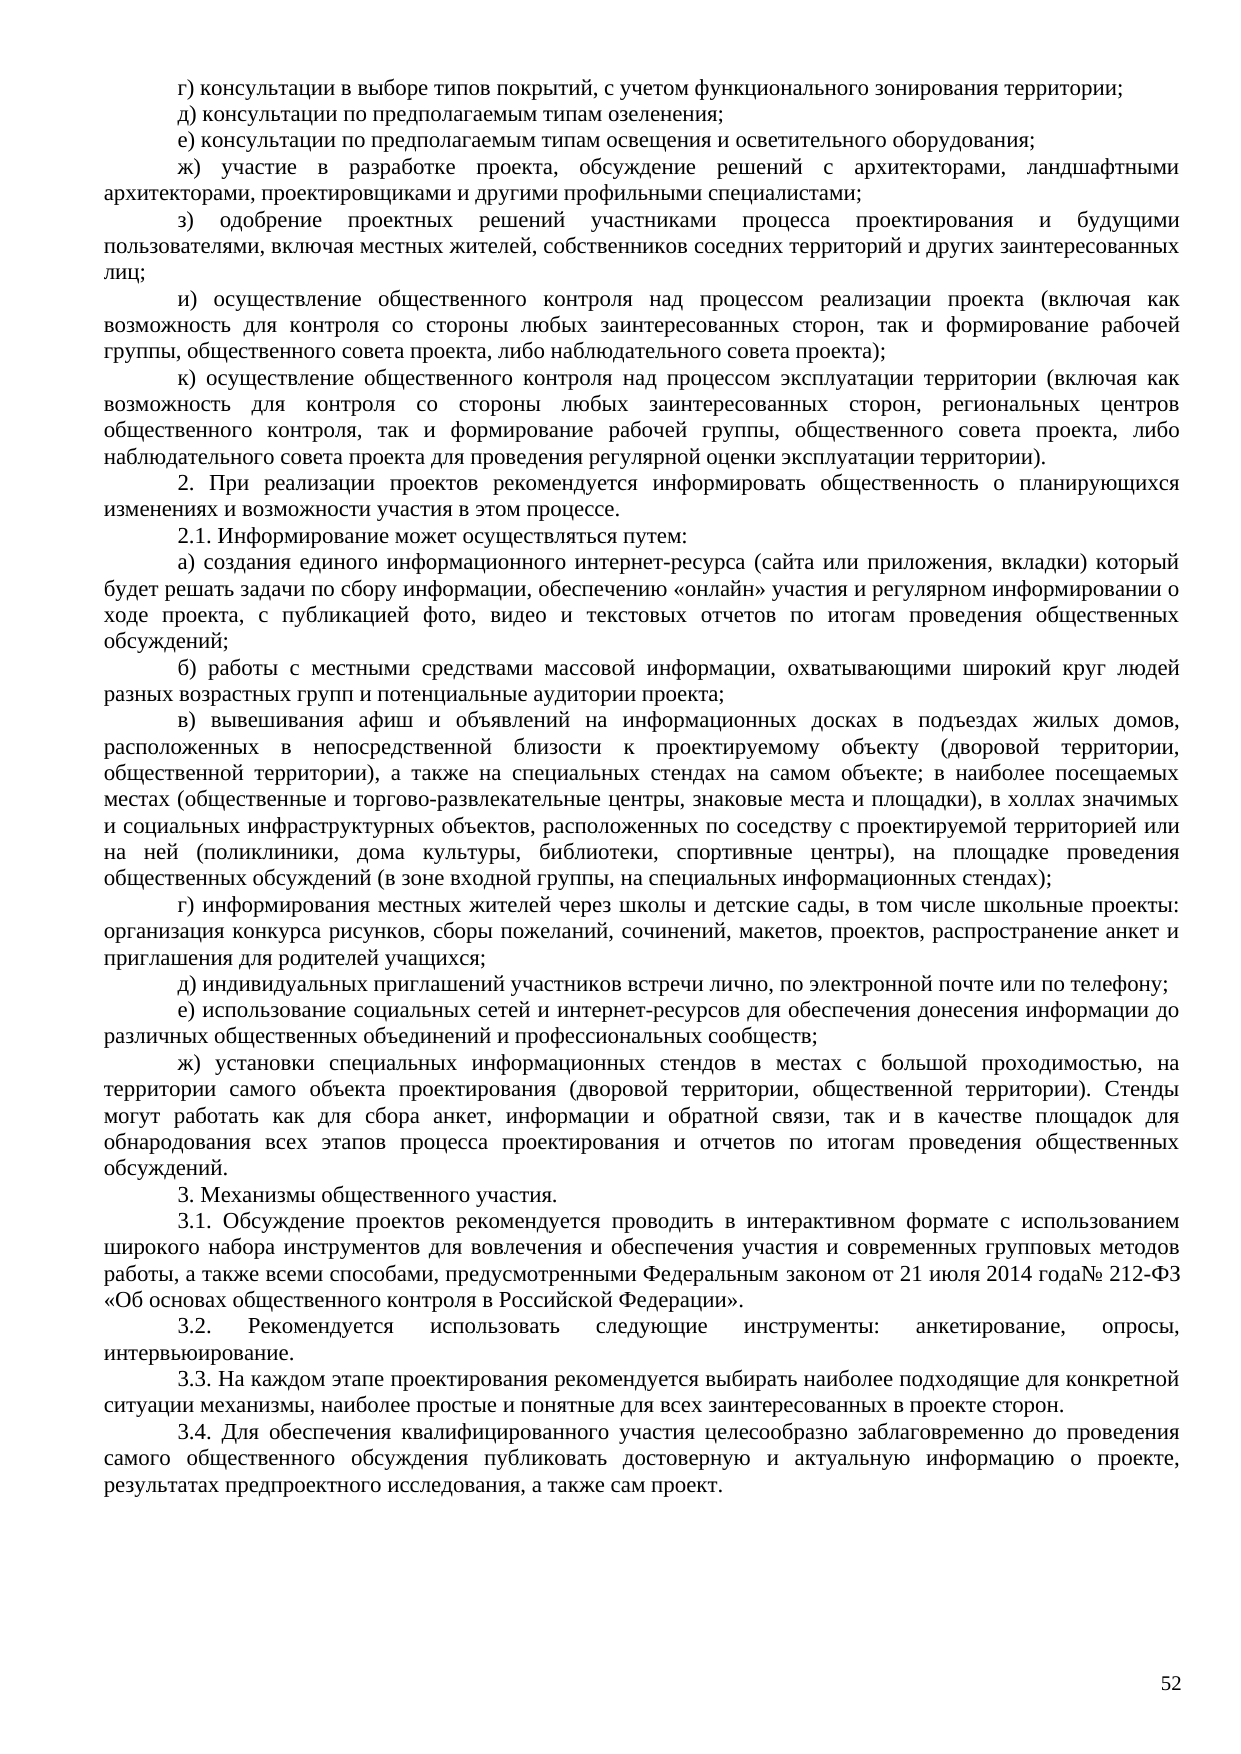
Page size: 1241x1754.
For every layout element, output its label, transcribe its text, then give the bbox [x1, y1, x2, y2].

text 2.1. Информирование может осуществляться путем: [103, 522, 1181, 548]
text к) осуществление общественного контроля над процессом эксплуатации территории (включая как возможность для контроля со стороны любых заинтересованных сторон, региональных центров общественного контроля, так и формирование рабочей группы, общественного совета проекта, либо наблюдательного совета проекта для проведения регулярной оценки эксплуатации территории). [103, 364, 1181, 469]
text 3.2. Рекомендуется использовать следующие инструменты: анкетирование, опросы, интервьюирование. [103, 1312, 1181, 1365]
text д) индивидуальных приглашений участников встречи лично, по электронной почте или по телефону; [103, 970, 1181, 996]
text а) создания единого информационного интернет-ресурса (сайта или приложения, вкладки) который будет решать задачи по сбору информации, обеспечению «онлайн» участия и регулярном информировании о ходе проекта, с публикацией фото, видео и текстовых отчетов по итогам проведения общественных обсуждений; [103, 548, 1181, 654]
text д) консультации по предполагаемым типам озеленения; [103, 100, 1181, 127]
text е) консультации по предполагаемым типам освещения и осветительного оборудования; [103, 127, 1181, 153]
text б) работы с местными средствами массовой информации, охватывающими широкий круг людей разных возрастных групп и потенциальные аудитории проекта; [103, 654, 1181, 706]
text ж) установки специальных информационных стендов в местах с большой проходимостью, на территории самого объекта проектирования (дворовой территории, общественной территории). Стенды могут работать как для сбора анкет, информации и обратной связи, так и в качестве площадок для обнародования всех этапов процесса проектирования и отчетов по итогам проведения общественных обсуждений. [103, 1049, 1181, 1181]
text 3.4. Для обеспечения квалифицированного участия целесообразно заблаговременно до проведения самого общественного обсуждения публиковать достоверную и актуальную информацию о проекте, результатах предпроектного исследования, а также сам проект. [103, 1418, 1181, 1497]
text 2. При реализации проектов рекомендуется информировать общественность о планирующихся изменениях и возможности участия в этом процессе. [103, 469, 1181, 522]
text 3.3. На каждом этапе проектирования рекомендуется выбирать наиболее подходящие для конкретной ситуации механизмы, наиболее простые и понятные для всех заинтересованных в проекте сторон. [103, 1365, 1181, 1418]
text 3.1. Обсуждение проектов рекомендуется проводить в интерактивном формате с использованием широкого набора инструментов для вовлечения и обеспечения участия и современных групповых методов работы, а также всеми способами, предусмотренными Федеральным законом от 21 июля 2014 года№ 212-ФЗ «Об основах общественного контроля в Российской Федерации». [103, 1207, 1181, 1312]
text е) использование социальных сетей и интернет-ресурсов для обеспечения донесения информации до различных общественных объединений и профессиональных сообществ; [103, 996, 1181, 1049]
text ж) участие в разработке проекта, обсуждение решений с архитекторами, ландшафтными архитекторами, проектировщиками и другими профильными специалистами; [103, 153, 1181, 206]
text и) осуществление общественного контроля над процессом реализации проекта (включая как возможность для контроля со стороны любых заинтересованных сторон, так и формирование рабочей группы, общественного совета проекта, либо наблюдательного совета проекта); [103, 285, 1181, 364]
text 3. Механизмы общественного участия. [103, 1181, 1181, 1207]
text в) вывешивания афиш и объявлений на информационных досках в подъездах жилых домов, расположенных в непосредственной близости к проектируемому объекту (дворовой территории, общественной территории), а также на специальных стендах на самом объекте; в наиболее посещаемых местах (общественные и торгово-развлекательные центры, знаковые места и площадки), в холлах значимых и социальных инфраструктурных объектов, расположенных по соседству с проектируемой территорией или на ней (поликлиники, дома культуры, библиотеки, спортивные центры), на площадке проведения общественных обсуждений (в зоне входной группы, на специальных информационных стендах); [103, 706, 1181, 891]
text г) информирования местных жителей через школы и детские сады, в том числе школьные проекты: организация конкурса рисунков, сборы пожеланий, сочинений, макетов, проектов, распространение анкет и приглашения для родителей учащихся; [103, 891, 1181, 970]
text г) консультации в выборе типов покрытий, с учетом функционального зонирования территории; [103, 74, 1181, 100]
text з) одобрение проектных решений участниками процесса проектирования и будущими пользователями, включая местных жителей, собственников соседних территорий и других заинтересованных лиц; [103, 206, 1181, 285]
